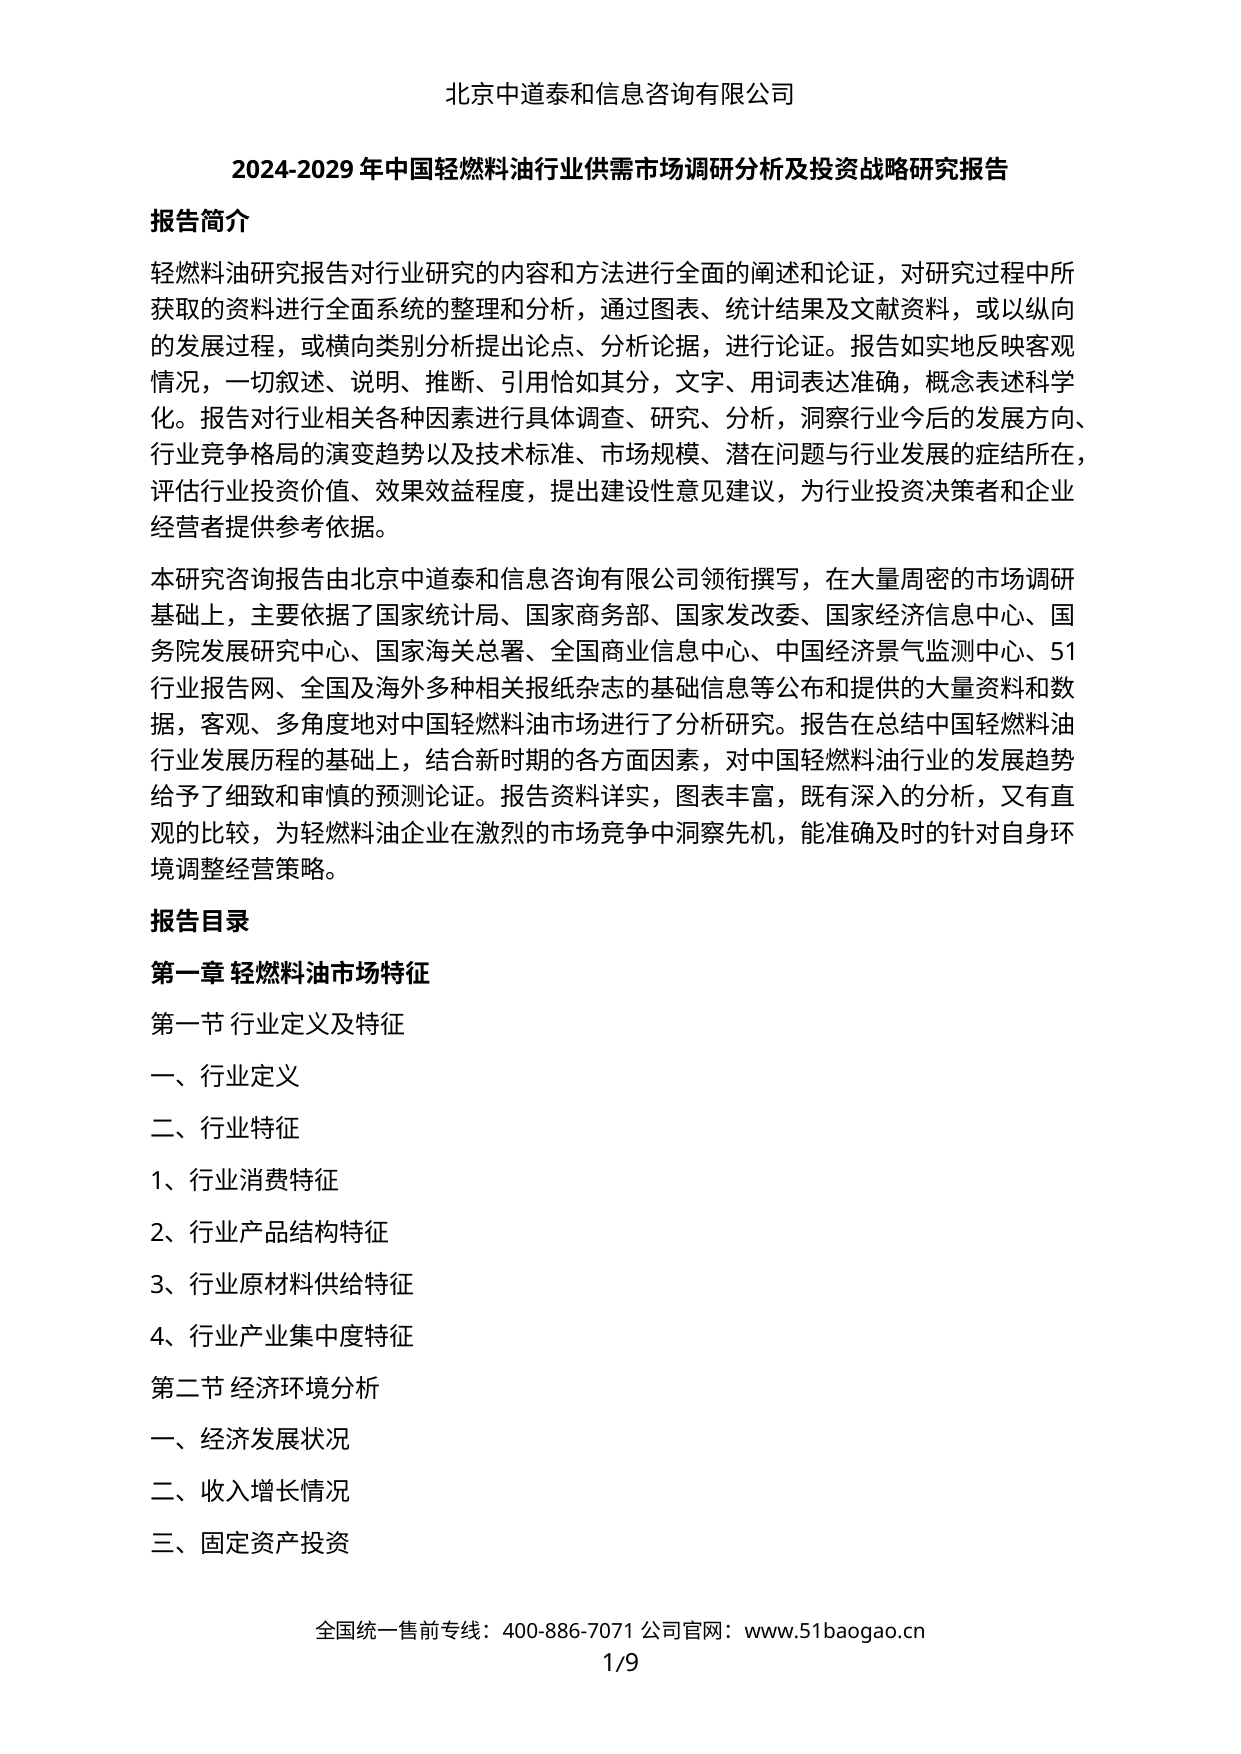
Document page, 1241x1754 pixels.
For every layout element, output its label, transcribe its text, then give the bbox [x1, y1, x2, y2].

text 报告目录 [150, 901, 1090, 937]
text 一、行业定义 [150, 1057, 1090, 1093]
text 2、行业产品结构特征 [150, 1212, 1090, 1249]
text 报告简介 [150, 202, 1090, 238]
text 3、行业原材料供给特征 [150, 1264, 1090, 1301]
text 二、收入增长情况 [150, 1472, 1090, 1508]
text 一、经济发展状况 [150, 1420, 1090, 1456]
text 第二节 经济环境分析 [150, 1368, 1090, 1404]
text 第一章 轻燃料油市场特征 [150, 953, 1090, 989]
text 4、行业产业集中度特征 [150, 1316, 1090, 1352]
text 1、行业消费特征 [150, 1161, 1090, 1197]
text 轻燃料油研究报告对行业研究的内容和方法进行全面的阐述和论证，对研究过程中所获取的资料进行全面系统的整理和分析，通过图表、统计结果及文献资料，或以纵向的发展过程，或横向类别分析提出论点、分析论据，进行论证。报告如实地反映客观情况，一切叙述、说明、推断、引用恰如其分，文字、用词表达准确，概念表述科学化。报告对行业相关各种因素进行具体调查、研究、分析，洞察行业今后的发展方向、行业竞争格局的演变趋势以及技术标准、市场规模、潜在问题与行业发展的症结所在，评估行业投资价值、效果效益程度，提出建设性意见建议，为行业投资决策者和企业经营者提供参考依据。 [150, 254, 1090, 544]
text 第一节 行业定义及特征 [150, 1005, 1090, 1041]
text 二、行业特征 [150, 1109, 1090, 1145]
text 三、固定资产投资 [150, 1524, 1090, 1560]
text 本研究咨询报告由北京中道泰和信息咨询有限公司领衔撰写，在大量周密的市场调研基础上，主要依据了国家统计局、国家商务部、国家发改委、国家经济信息中心、国务院发展研究中心、国家海关总署、全国商业信息中心、中国经济景气监测中心、51行业报告网、全国及海外多种相关报纸杂志的基础信息等公布和提供的大量资料和数据，客观、多角度地对中国轻燃料油市场进行了分析研究。报告在总结中国轻燃料油行业发展历程的基础上，结合新时期的各方面因素，对中国轻燃料油行业的发展趋势给予了细致和审慎的预测论证。报告资料详实，图表丰富，既有深入的分析，又有直观的比较，为轻燃料油企业在激烈的市场竞争中洞察先机，能准确及时的针对自身环境调整经营策略。 [150, 559, 1090, 886]
text 2024-2029年中国轻燃料油行业供需市场调研分析及投资战略研究报告 [150, 150, 1090, 186]
